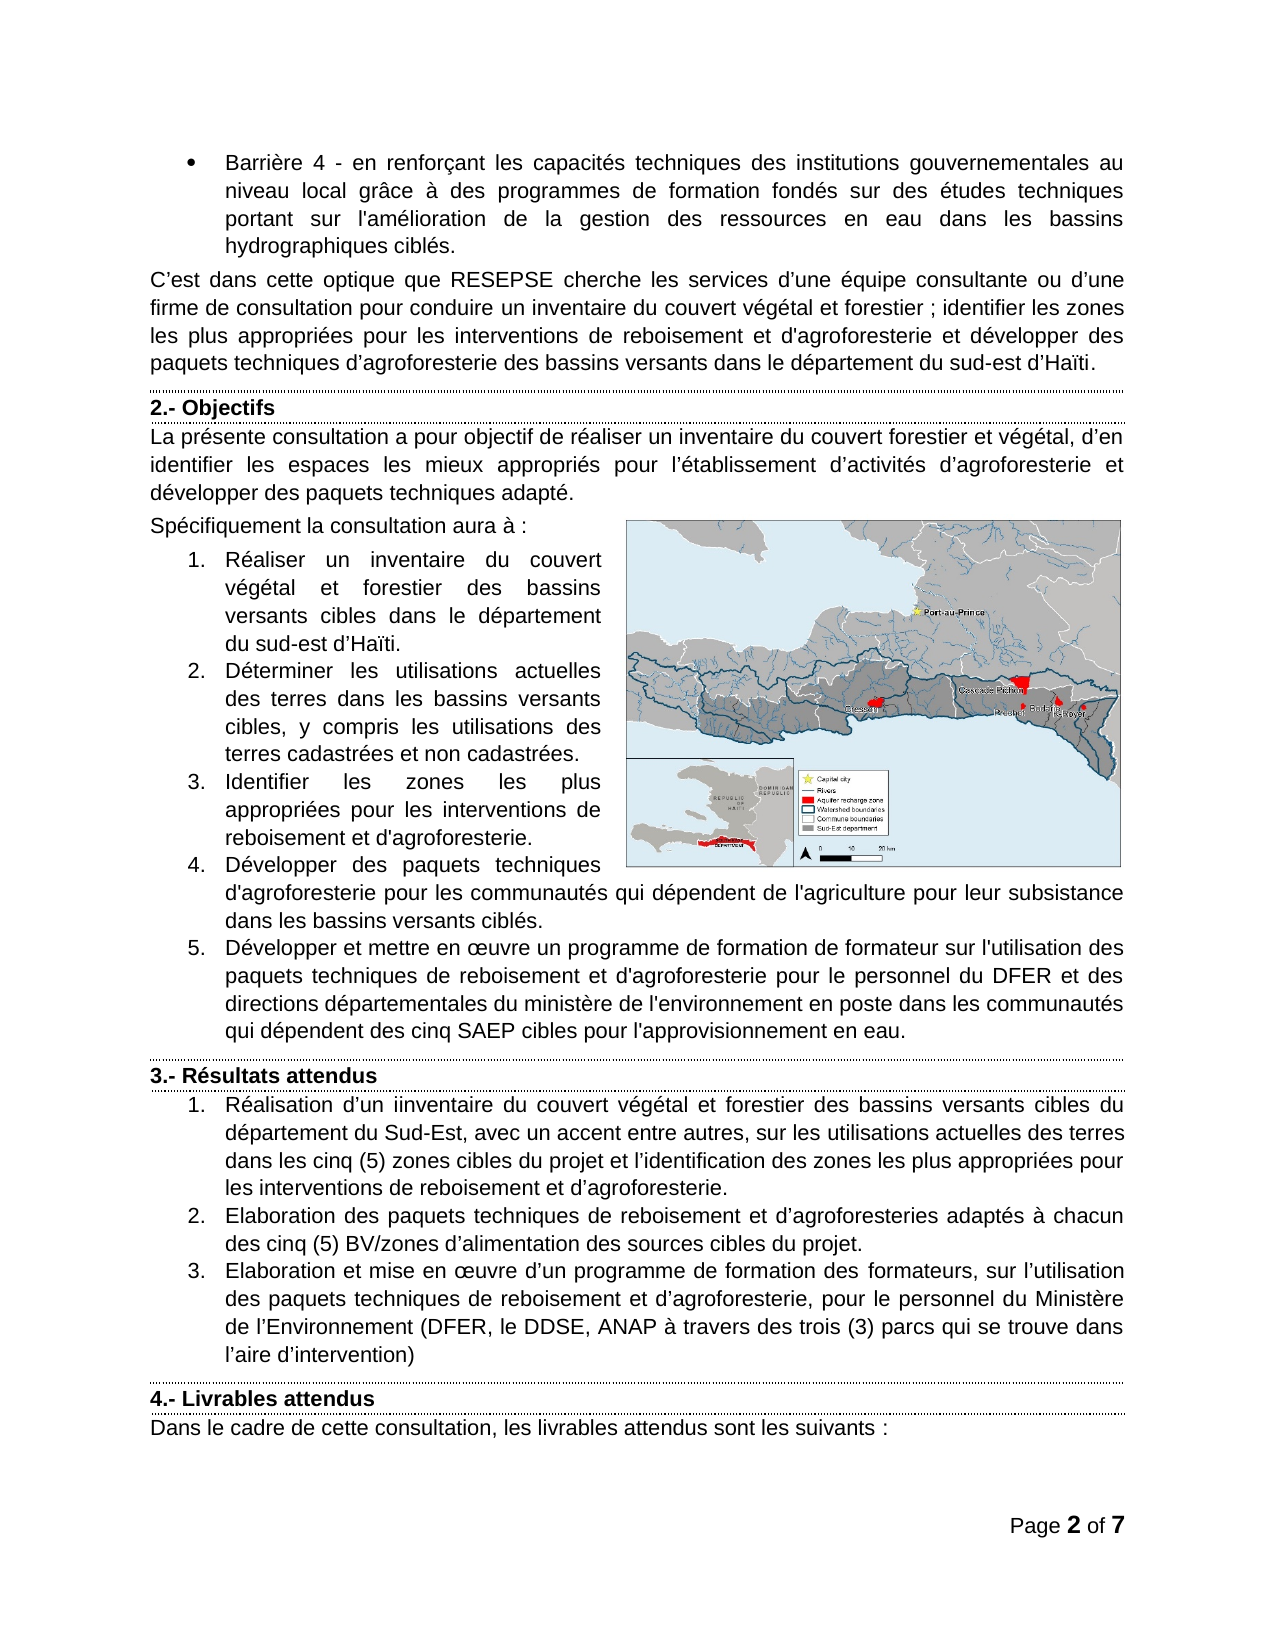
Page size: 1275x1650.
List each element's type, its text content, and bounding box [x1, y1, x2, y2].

list Dans le cadre de cette consultation, les livrables attendus sont les suivants : [150, 1415, 1125, 1440]
list Réalisation d’un iinventaire du couvert végétal et forestier des bassins versants cibles du département du Sud-Est, avec un accent entre autres, sur les utilisations actuelles des terres dans les cinq (5) zones cibles du projet et l’identification des zones les plus appropriées pour les interventions de reboisement et d’agroforesterie. [187, 1092, 1125, 1200]
list Barrière 4 - en renforçant les capacités techniques des institutions gouvernementales au niveau local grâce à des programmes de formation fondés sur des études techniques portant sur l'amélioration de la gestion des ressources en eau dans les bassins hydrographiques ciblés. [187, 150, 1125, 258]
list Déterminer les utilisations actuelles des terres dans les bassins versants cibles, y compris les utilisations des terres cadastrées et non cadastrées. [187, 658, 620, 766]
list Identifier les zones les plus appropriées pour les interventions de reboisement et d'agroforesterie. [187, 769, 620, 849]
list Spécifiquement la consultation aura à : [150, 513, 1125, 538]
list Elaboration et mise en œuvre d’un programme de formation des formateurs, sur l’utilisation des paquets techniques de reboisement et d’agroforesterie, pour le personnel du Ministère de l’Environnement (DFER, le DDSE, ANAP à travers des trois (3) parcs qui se trouve dans l’aire d’intervention) [187, 1258, 1125, 1367]
list Elaboration des paquets techniques de reboisement et d’agroforesteries adaptés à chacun des cinq (5) BV/zones d’alimentation des sources cibles du projet. [187, 1203, 1125, 1256]
subtitle 3.- Résultats attendus [150, 1058, 1125, 1092]
picture [620, 514, 1125, 872]
subtitle 4.- Livrables attendus [150, 1382, 1125, 1415]
list La présente consultation a pour objectif de réaliser un inventaire du couvert forestier et végétal, d’en identifier les espaces les mieux appropriés pour l’établissement d’activités d’agroforesterie et développer des paquets techniques adapté. [150, 424, 1125, 504]
list Développer des paquets techniques d'agroforesterie pour les communautés qui dépendent de l'agriculture pour leur subsistance dans les bassins versants ciblés. [187, 852, 1125, 933]
list Réaliser un inventaire du couvert végétal et forestier des bassins versants cibles dans le département du sud-est d’Haïti. [187, 547, 620, 656]
list C’est dans cette optique que RESEPSE cherche les services d’une équipe consultante ou d’une firme de consultation pour conduire un inventaire du couvert végétal et forestier ; identifier les zones les plus appropriées pour les interventions de reboisement et d'agroforesterie et développer des paquets techniques d’agroforesterie des bassins versants dans le département du sud-est d’Haïti. [150, 267, 1125, 375]
list Développer et mettre en œuvre un programme de formation de formateur sur l'utilisation des paquets techniques de reboisement et d'agroforesterie pour le personnel du DFER et des directions départementales du ministère de l'environnement en poste dans les communautés qui dépendent des cinq SAEP cibles pour l'approvisionnement en eau. [187, 935, 1125, 1043]
subtitle 2.- Objectifs [150, 390, 1125, 424]
